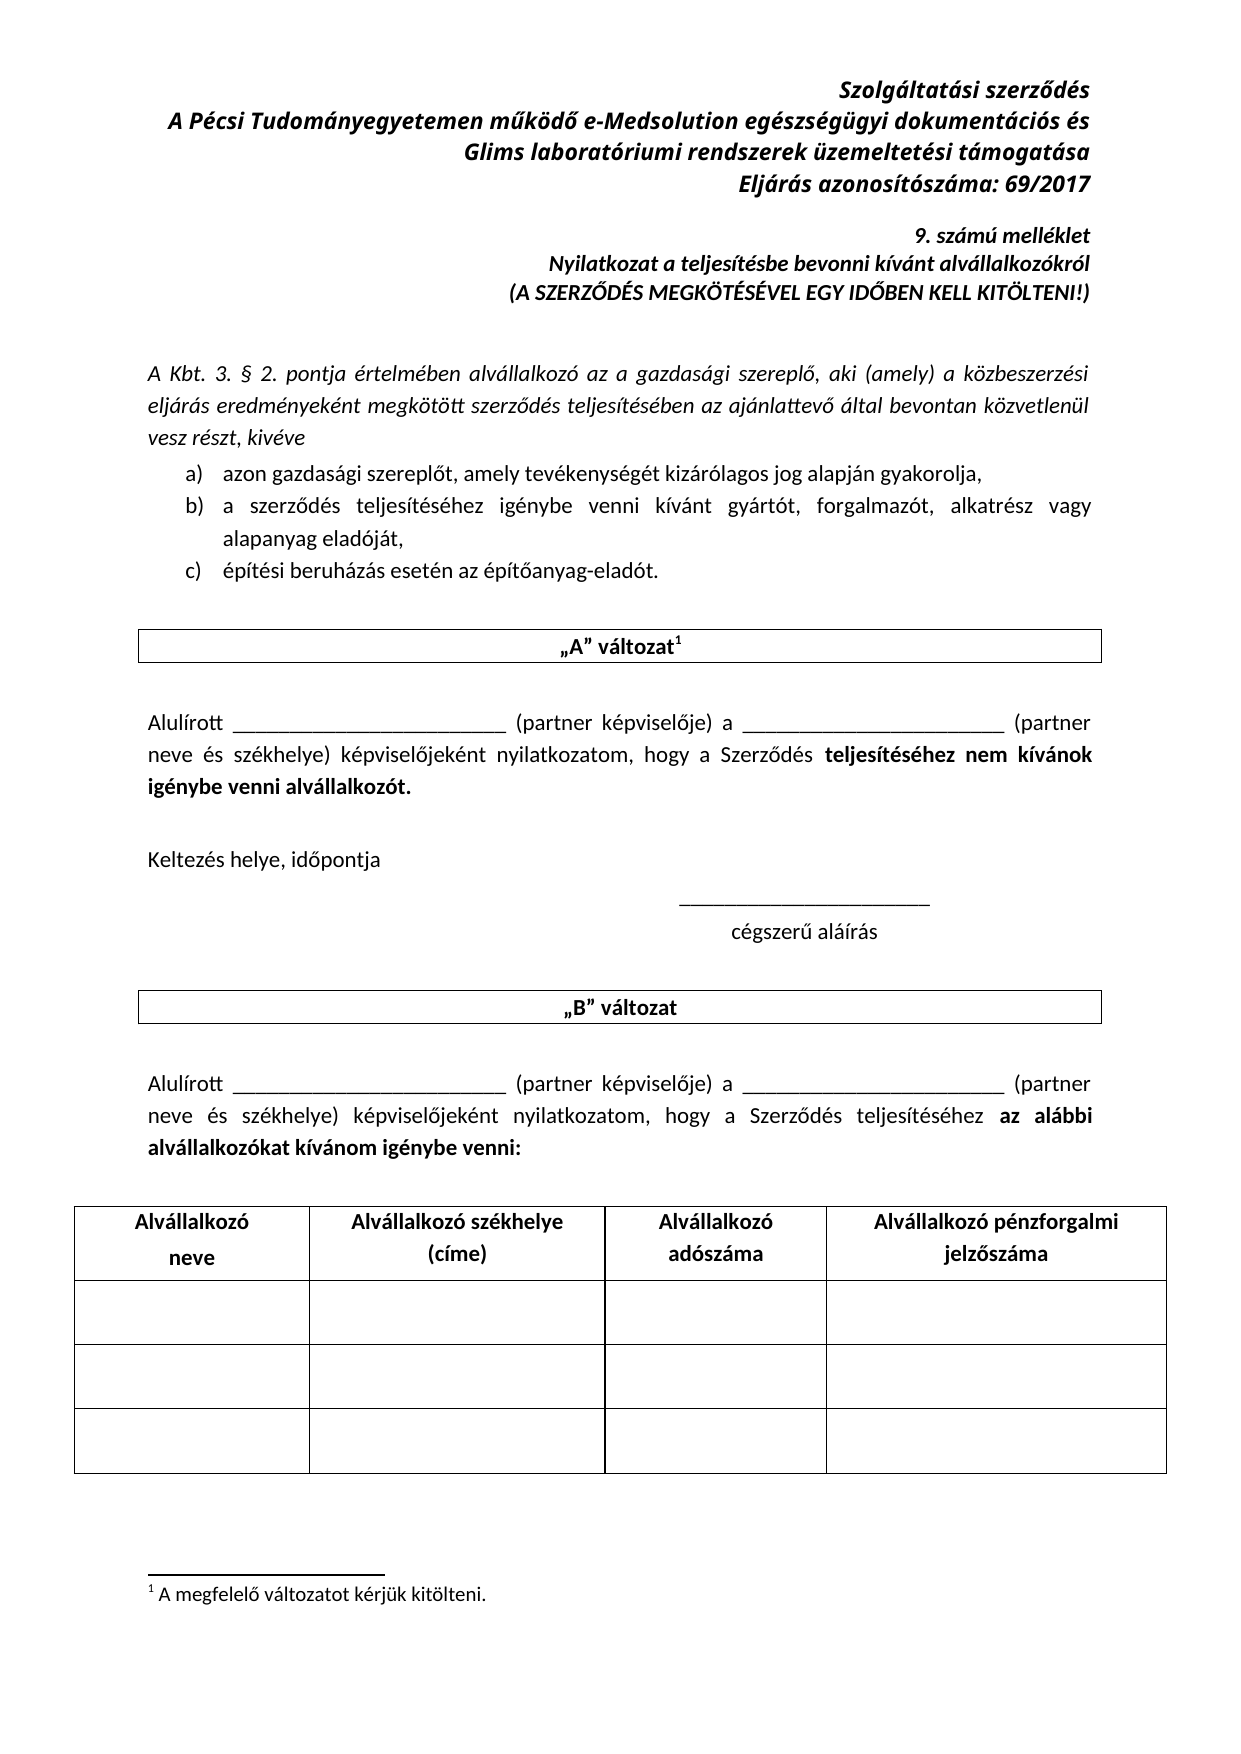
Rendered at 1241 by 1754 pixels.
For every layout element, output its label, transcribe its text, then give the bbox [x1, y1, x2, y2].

table_cell [827, 1345, 1166, 1408]
text cégszerű aláírás [516, 917, 1093, 945]
table_cell [606, 1281, 826, 1344]
text (A SZERZŐDÉS MEGKÖTÉSÉVEL EGY IDŐBEN KELL KITÖLTENI!) [148, 278, 1093, 306]
table_cell [606, 1409, 826, 1473]
text 9. számú melléklet [148, 222, 1093, 249]
text A Kbt. 3. § 2. pontja értelmében alvállalkozó az a gazdasági szereplő, aki (amely) a közbeszerzési eljárás eredményeként megkötött szerződés teljesítésében az ajánlattevő által bevontan közvetlenül vesz részt, kivéve [148, 359, 1093, 451]
table_header Alvállalkozó adószáma [606, 1207, 826, 1279]
table_header Alvállalkozó székhelye (címe) [310, 1207, 604, 1279]
table_cell [75, 1409, 309, 1473]
list azon gazdasági szereplőt, amely tevékenységét kizárólagos jog alapján gyakorolja, [185, 459, 1093, 487]
table_cell [75, 1281, 309, 1344]
text Alulírott ________________________ (partner képviselője) a _______________________ (partner neve és székhelye) képviselőjeként nyilatkozatom, hogy a Szerződés teljesítéséhez nem kívánok igénybe venni alvállalkozót. [148, 708, 1093, 800]
table_header Alvállalkozó neve [75, 1207, 309, 1279]
text Alulírott ________________________ (partner képviselője) a _______________________ (partner neve és székhelye) képviselőjeként nyilatkozatom, hogy a Szerződés teljesítéséhez az alábbi alvállalkozókat kívánom igénybe venni: [148, 1069, 1093, 1161]
table_cell [827, 1409, 1166, 1473]
list a szerződés teljesítéséhez igénybe venni kívánt gyártót, forgalmazót, alkatrész vagy alapanyag eladóját, [185, 492, 1093, 552]
table_cell [310, 1345, 604, 1408]
table_cell [310, 1281, 604, 1344]
text Keltezés helye, időpontja [148, 845, 1093, 873]
text „A” változat [139, 630, 1101, 662]
table_cell [606, 1345, 826, 1408]
table_cell [310, 1409, 604, 1473]
table_cell [827, 1281, 1166, 1344]
text Nyilatkozat a teljesítésbe bevonni kívánt alvállalkozókról [148, 249, 1093, 278]
list építési beruházás esetén az építőanyag-eladót. [185, 556, 1093, 584]
table_header Alvállalkozó pénzforgalmi jelzőszáma [827, 1207, 1166, 1279]
table_cell [75, 1345, 309, 1408]
text „B” változat [139, 991, 1101, 1023]
text ______________________ [516, 881, 1093, 909]
